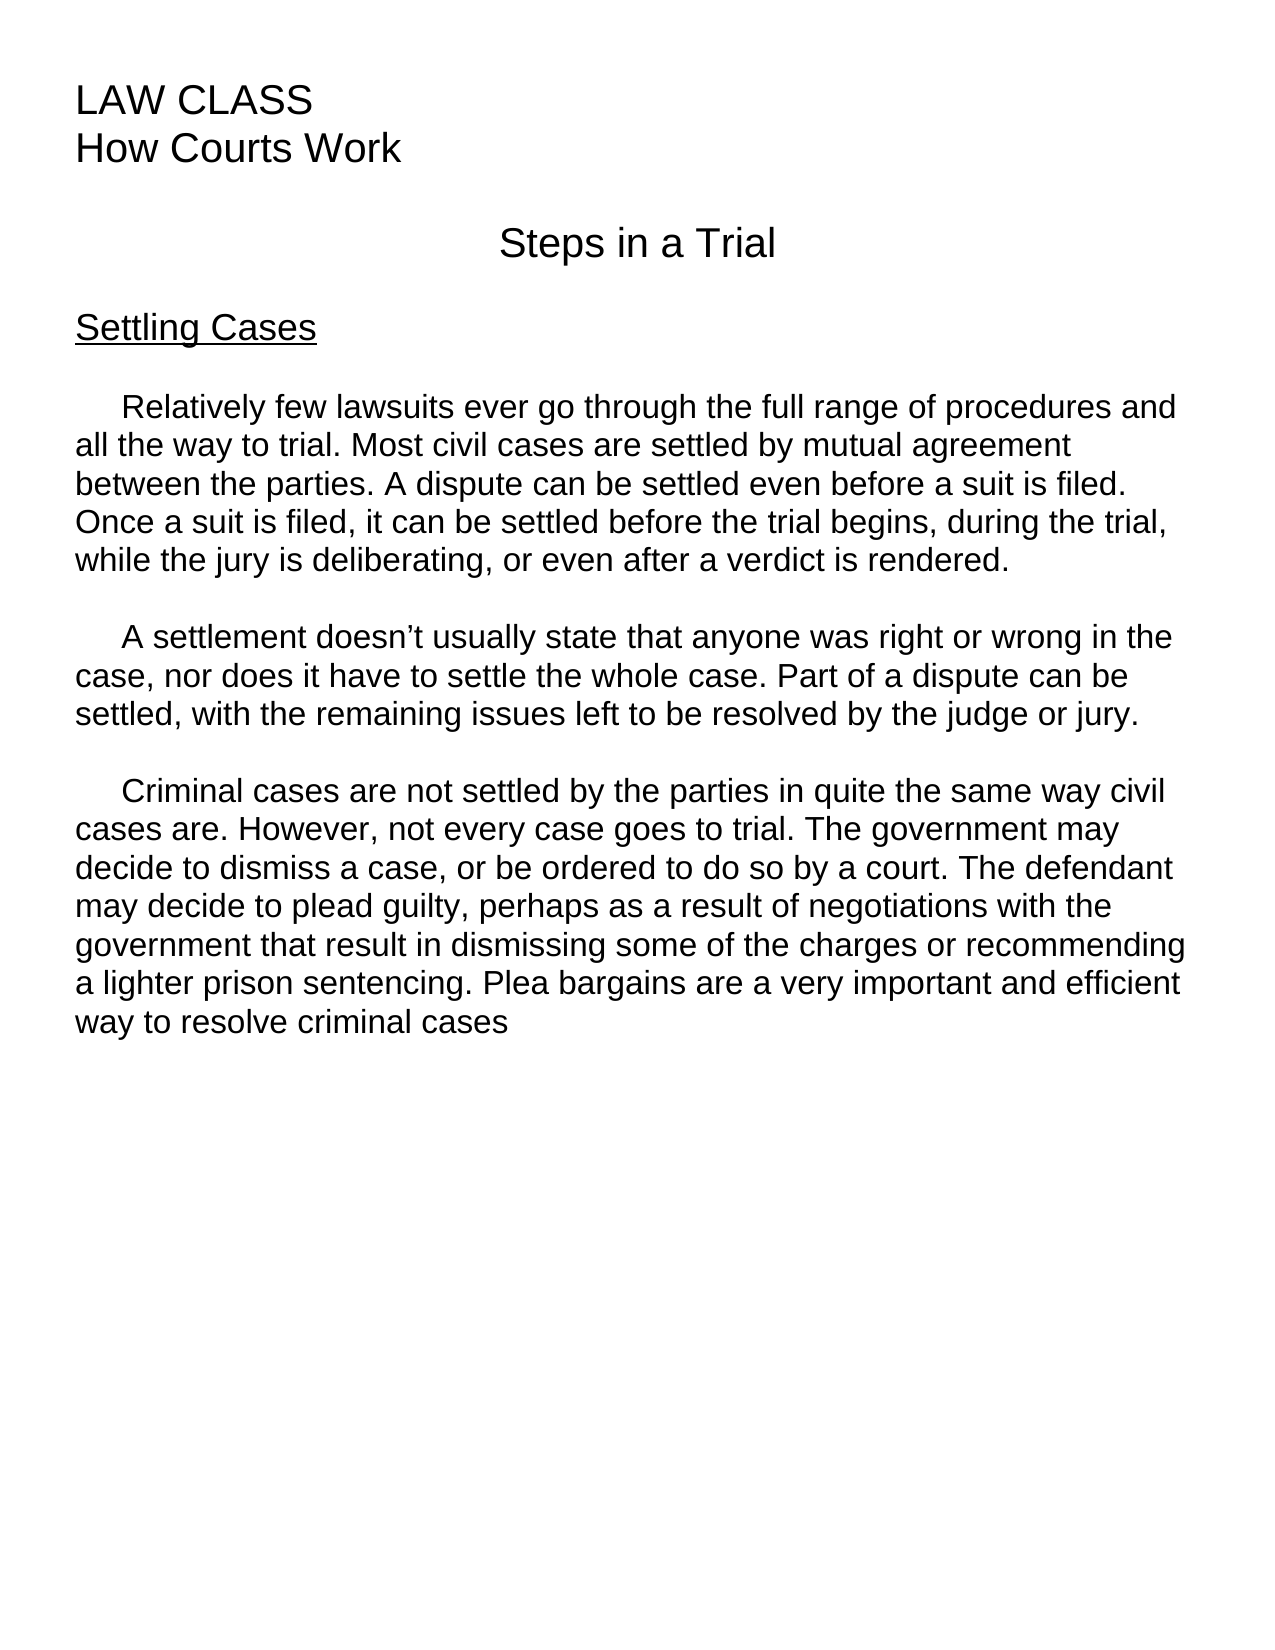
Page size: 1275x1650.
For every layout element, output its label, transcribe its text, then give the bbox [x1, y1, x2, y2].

text Steps in a Trial [75, 219, 1200, 267]
text Criminal cases are not settled by the parties in quite the same way civil cases are. However, not every case goes to trial. The government may decide to dismiss a case, or be ordered to do so by a court. The defendant may decide to plead guilty, perhaps as a result of negotiations with the government that result in dismissing some of the charges or recommending a lighter prison sentencing. Plea bargains are a very important and efficient way to resolve criminal cases [75, 771, 1200, 1040]
text LAW CLASS How Courts Work [75, 75, 1200, 171]
text Relatively few lawsuits ever go through the full range of procedures and all the way to trial. Most civil cases are settled by mutual agreement between the parties. A dispute can be settled even before a suit is filed. Once a suit is filed, it can be settled before the trial begins, during the trial, while the jury is deliberating, or even after a verdict is rendered. [75, 387, 1200, 579]
text Settling Cases [75, 305, 1200, 348]
text A settlement doesn’t usually state that anyone was right or wrong in the case, nor does it have to settle the whole case. Part of a dispute can be settled, with the remaining issues left to be resolved by the judge or jury. [75, 617, 1200, 733]
